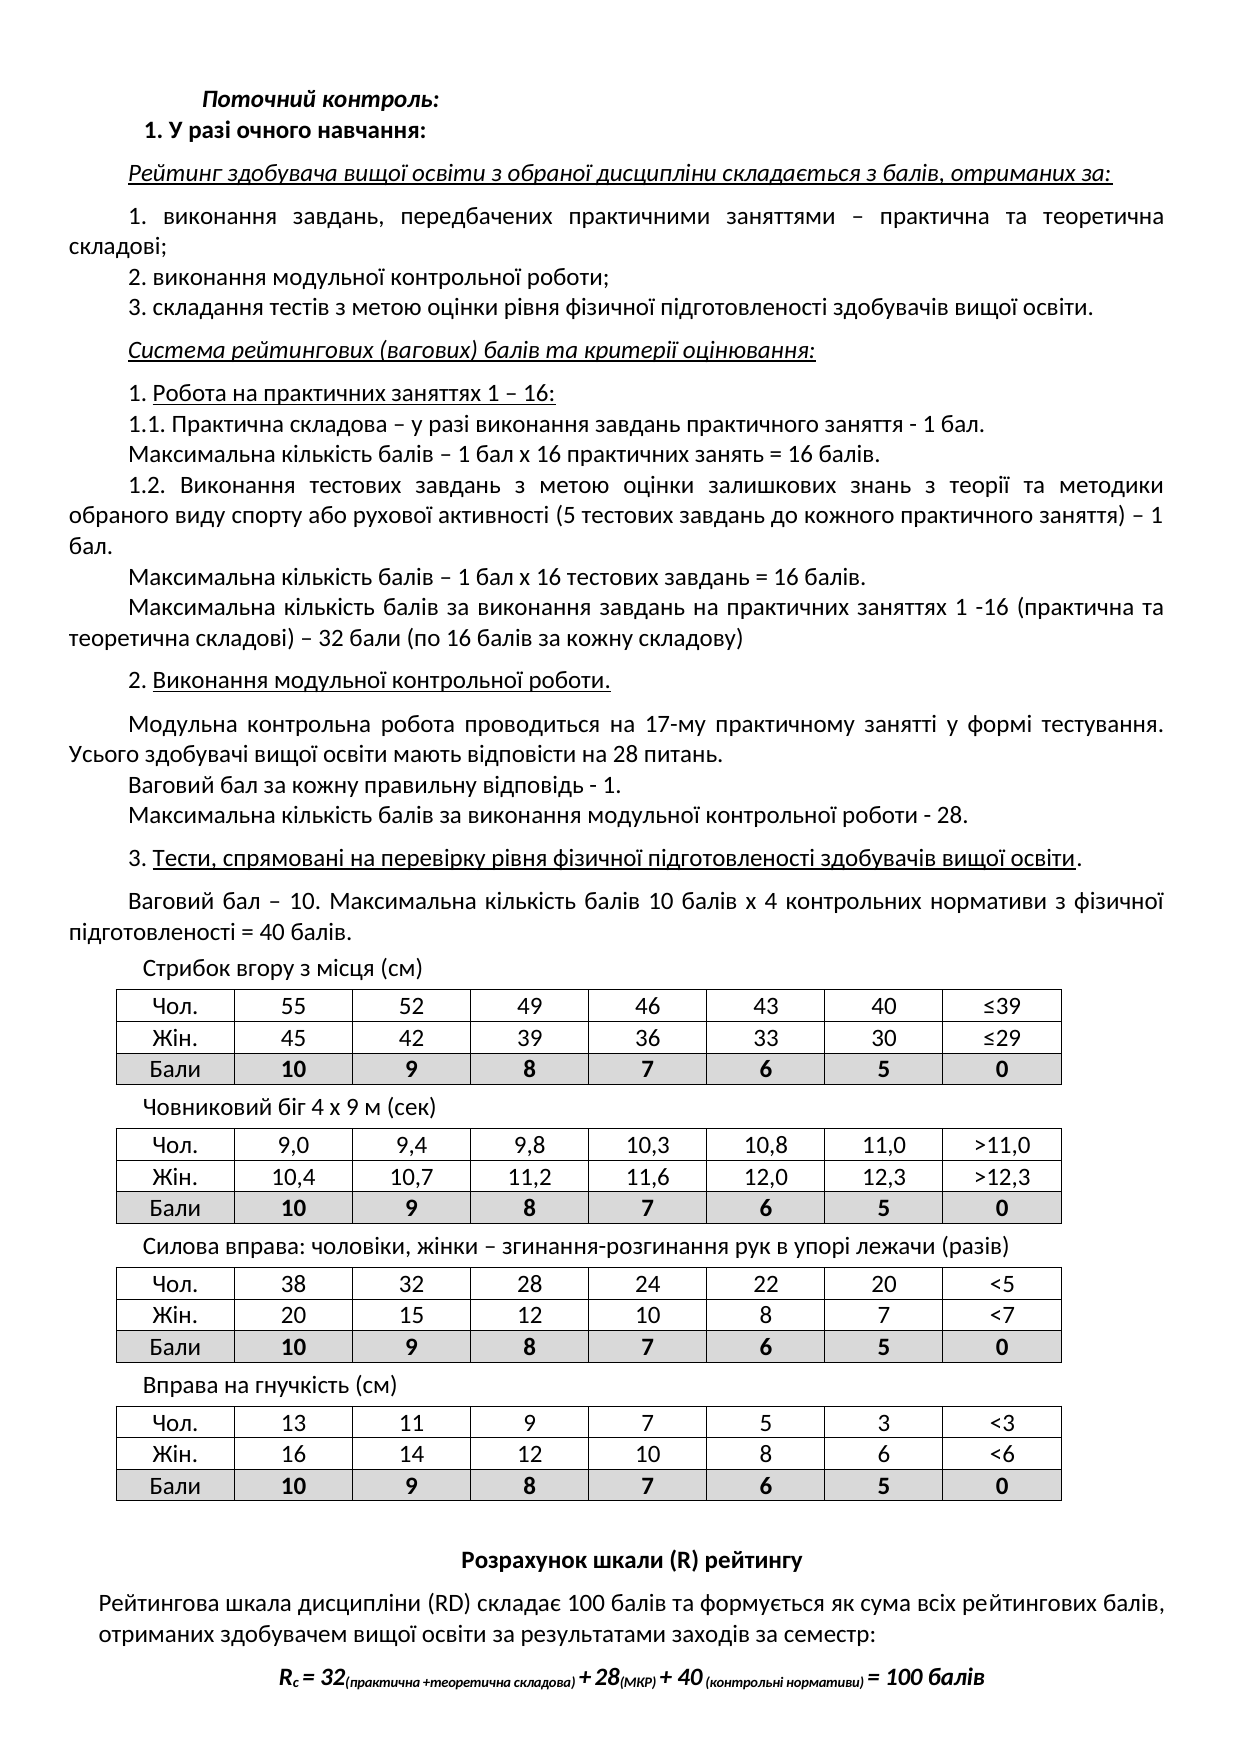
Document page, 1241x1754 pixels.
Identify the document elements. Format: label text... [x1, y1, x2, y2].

table_header 40 [825, 990, 942, 1021]
table_cell 10 [235, 1470, 352, 1500]
table_cell Жін. [117, 1022, 234, 1052]
table_header <3 [943, 1407, 1061, 1437]
table_cell 6 [707, 1192, 824, 1223]
table_header Чол. [117, 1129, 234, 1160]
table_cell 30 [825, 1022, 942, 1052]
table_cell 9 [353, 1192, 470, 1223]
list Стрибок вгору з місця (см) [69, 953, 1165, 983]
table_cell Бали [117, 1470, 234, 1500]
list 2. виконання модульної контрольної роботи; [69, 261, 1165, 291]
list Човниковий біг 4 х 9 м (сек) [69, 1091, 1165, 1122]
table_cell 10 [235, 1054, 352, 1084]
table_cell 12,3 [825, 1161, 942, 1191]
table_cell 7 [589, 1192, 706, 1223]
table_cell 7 [589, 1470, 706, 1500]
text Максимальна кількість балів – 1 бал х 16 практичних занять = 16 балів. [69, 438, 1165, 469]
text Модульна контрольна робота проводиться на 17-му практичному занятті у формі тестування. Усього здобувачі вищої освіти мають відповісти на 28 питань. [69, 708, 1165, 769]
table_cell 7 [589, 1054, 706, 1084]
table_cell 0 [943, 1054, 1061, 1084]
text Максимальна кількість балів за виконання модульної контрольної роботи - 28. [69, 799, 1165, 830]
table_cell 0 [943, 1192, 1061, 1223]
table_header 13 [235, 1407, 352, 1437]
table_cell 36 [589, 1022, 706, 1052]
table_cell >12,3 [943, 1161, 1061, 1191]
text Rc = 32(практична +теоретична складова) + 28(МКР) + 40 (контрольні нормативи) = 100 балів [69, 1661, 1165, 1691]
table_cell 5 [825, 1331, 942, 1362]
table_cell 5 [825, 1054, 942, 1084]
list Рейтинг здобувача вищої освіти з обраної дисципліни складається з балів, отриманих за: [69, 157, 1165, 187]
table_header 9,0 [235, 1129, 352, 1160]
table_cell 20 [235, 1300, 352, 1330]
table_cell 11,2 [471, 1161, 588, 1191]
table_header 10,3 [589, 1129, 706, 1160]
text 1. Робота на практичних заняттях 1 – 16: [69, 377, 1165, 408]
table_cell ≤29 [943, 1022, 1061, 1052]
table_header 3 [825, 1407, 942, 1437]
table_cell 5 [825, 1470, 942, 1500]
table_header 43 [707, 990, 824, 1021]
table_header 9 [471, 1407, 588, 1437]
table_header 10,8 [707, 1129, 824, 1160]
table_header 32 [353, 1268, 470, 1298]
table_cell 6 [707, 1331, 824, 1362]
table_header 11 [353, 1407, 470, 1437]
list Силова вправа: чоловіки, жінки – згинання-розгинання рук в упорі лежачи (разів) [69, 1230, 1165, 1261]
table_header 24 [589, 1268, 706, 1298]
table_cell 5 [825, 1192, 942, 1223]
text 3. Тести, спрямовані на перевірку рівня фізичної підготовленості здобувачів вищої освіти. [69, 842, 1165, 873]
table_header Чол. [117, 1268, 234, 1298]
text Поточний контроль: [162, 83, 1165, 114]
table_cell Жін. [117, 1161, 234, 1191]
table_header >11,0 [943, 1129, 1061, 1160]
text Максимальна кількість балів – 1 бал х 16 тестових завдань = 16 балів. [69, 561, 1165, 591]
table_header 46 [589, 990, 706, 1021]
table_cell 6 [825, 1438, 942, 1469]
table_cell 0 [943, 1331, 1061, 1362]
table_cell 9 [353, 1054, 470, 1084]
table_header 52 [353, 990, 470, 1021]
table_header 9,8 [471, 1129, 588, 1160]
table_cell 10 [235, 1192, 352, 1223]
table_header 11,0 [825, 1129, 942, 1160]
table_header 55 [235, 990, 352, 1021]
table_cell Жін. [117, 1438, 234, 1469]
text Система рейтингових (вагових) балів та критерії оцінювання: [69, 334, 1165, 365]
table_cell 6 [707, 1054, 824, 1084]
table_header ≤39 [943, 990, 1061, 1021]
table_cell 7 [825, 1300, 942, 1330]
table_cell 8 [707, 1300, 824, 1330]
table_header 49 [471, 990, 588, 1021]
table_cell 10,7 [353, 1161, 470, 1191]
table_cell 12,0 [707, 1161, 824, 1191]
list 1. виконання завдань, передбачених практичними заняттями – практична та теоретична складові; [69, 200, 1165, 261]
table_cell 12 [471, 1438, 588, 1469]
text Рейтингова шкала дисципліни (RD) складає 100 балів та формується як сума всіх рейтингових балів, отриманих здобувачем вищої освіти за результатами заходів за семестр: [98, 1587, 1165, 1648]
text Ваговий бал за кожну правильну відповідь - 1. [69, 769, 1165, 799]
text 2. Виконання модульної контрольної роботи. [69, 665, 1165, 695]
table_cell 10 [589, 1300, 706, 1330]
text 1.1. Практична складова – у разі виконання завдань практичного заняття - 1 бал. [69, 408, 1165, 438]
table_cell 14 [353, 1438, 470, 1469]
table_header <5 [943, 1268, 1061, 1298]
table_cell 8 [707, 1438, 824, 1469]
table_cell 12 [471, 1300, 588, 1330]
table_cell 33 [707, 1022, 824, 1052]
table_cell 15 [353, 1300, 470, 1330]
list Ваговий бал – 10. Максимальна кількість балів 10 балів х 4 контрольних нормативи з фізичної підготовленості = 40 балів. [69, 885, 1165, 946]
table_cell 10 [589, 1438, 706, 1469]
table_cell <7 [943, 1300, 1061, 1330]
table_cell Бали [117, 1054, 234, 1084]
table_cell 8 [471, 1331, 588, 1362]
table_header 7 [589, 1407, 706, 1437]
table_cell Бали [117, 1192, 234, 1223]
table_cell 9 [353, 1331, 470, 1362]
table_cell 45 [235, 1022, 352, 1052]
table_cell Бали [117, 1331, 234, 1362]
table_cell 7 [589, 1331, 706, 1362]
table_cell Жін. [117, 1300, 234, 1330]
table_cell 39 [471, 1022, 588, 1052]
table_cell 10,4 [235, 1161, 352, 1191]
table_cell 9 [353, 1470, 470, 1500]
table_header 20 [825, 1268, 942, 1298]
list 1.2. Виконання тестових завдань з метою оцінки залишкових знань з теорії та методики обраного виду спорту або рухової активності (5 тестових завдань до кожного практичного заняття) – 1 бал. [69, 469, 1165, 561]
text Максимальна кількість балів за виконання завдань на практичних заняттях 1 -16 (практична та теоретична складові) – 32 бали (по 16 балів за кожну складову) [69, 591, 1165, 652]
table_cell 6 [707, 1470, 824, 1500]
table_cell 16 [235, 1438, 352, 1469]
table_cell 0 [943, 1470, 1061, 1500]
list 1. У разі очного навчання: [69, 114, 1165, 144]
table_cell 10 [235, 1331, 352, 1362]
table_header 28 [471, 1268, 588, 1298]
table_cell 11,6 [589, 1161, 706, 1191]
table_header 38 [235, 1268, 352, 1298]
table_cell 8 [471, 1054, 588, 1084]
list 3. складання тестів з метою оцінки рівня фізичної підготовленості здобувачів вищої освіти. [69, 291, 1165, 322]
table_cell 8 [471, 1470, 588, 1500]
list Вправа на гнучкість (см) [69, 1369, 1165, 1399]
table_header 9,4 [353, 1129, 470, 1160]
table_cell <6 [943, 1438, 1061, 1469]
table_header Чол. [117, 1407, 234, 1437]
table_cell 42 [353, 1022, 470, 1052]
text Розрахунок шкали (R) рейтингу [69, 1544, 1165, 1575]
table_header 22 [707, 1268, 824, 1298]
table_header Чол. [117, 990, 234, 1021]
table_cell 8 [471, 1192, 588, 1223]
table_header 5 [707, 1407, 824, 1437]
